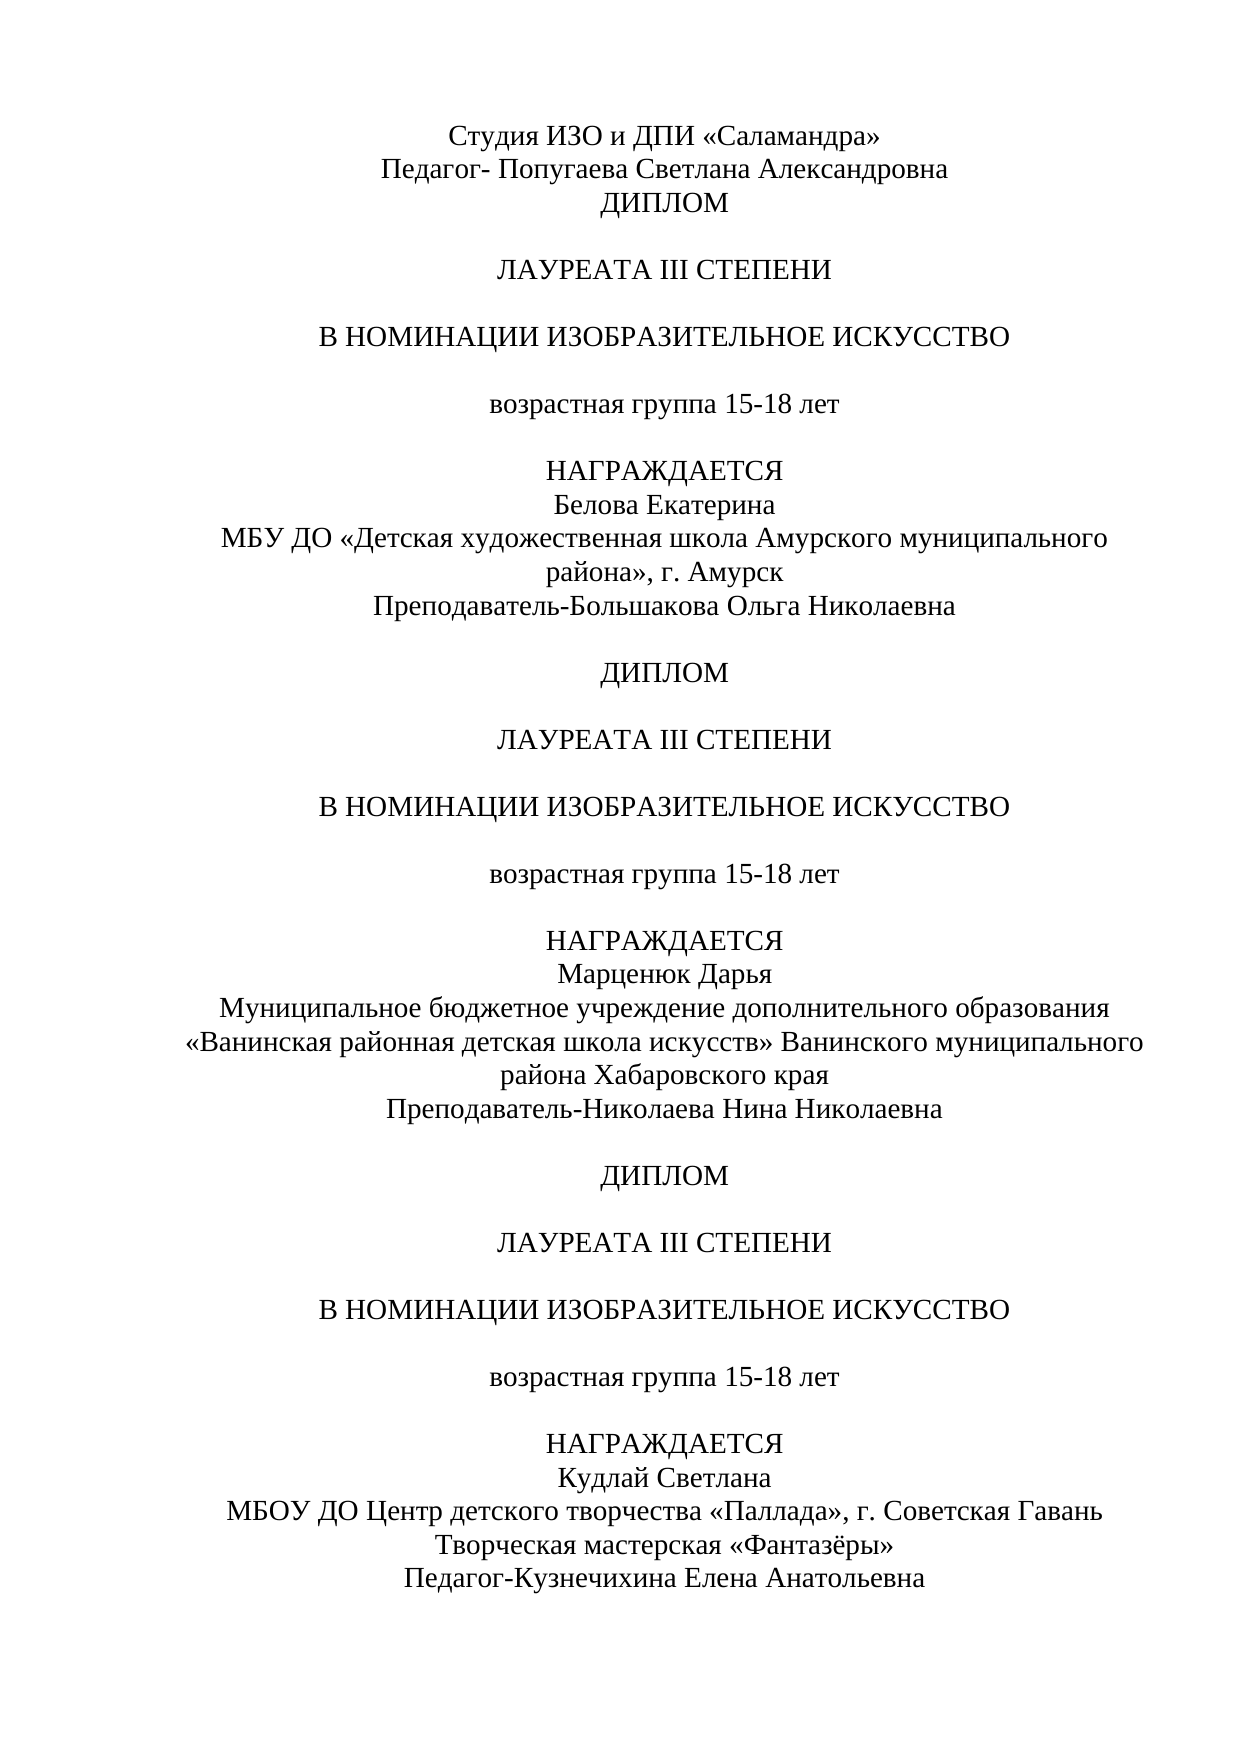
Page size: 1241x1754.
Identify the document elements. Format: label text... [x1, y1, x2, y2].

text Преподаватель-Большакова Ольга Николаевна [177, 588, 1152, 621]
text В НОМИНАЦИИ ИЗОБРАЗИТЕЛЬНОЕ ИСКУССТВО [177, 319, 1152, 353]
text НАГРАЖДАЕТСЯ [177, 923, 1152, 957]
text Педагог-Кузнечихина Елена Анатольевна [177, 1560, 1152, 1594]
text Белова Екатерина [177, 487, 1152, 521]
text НАГРАЖДАЕТСЯ [177, 1426, 1152, 1460]
text ДИПЛОМ [177, 185, 1152, 219]
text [177, 1493, 1152, 1527]
text Преподаватель-Николаева Нина Николаевна [177, 1091, 1152, 1124]
text ЛАУРЕАТА III СТЕПЕНИ [177, 252, 1152, 286]
text ЛАУРЕАТА III СТЕПЕНИ [177, 722, 1152, 755]
text В НОМИНАЦИИ ИЗОБРАЗИТЕЛЬНОЕ ИСКУССТВО [177, 789, 1152, 822]
text Кудлай Светлана [177, 1460, 1152, 1493]
text Творческая мастерская «Фантазёры» [177, 1527, 1152, 1560]
text Педагог- Попугаева Светлана Александровна [177, 152, 1152, 185]
text ЛАУРЕАТА III СТЕПЕНИ [177, 1225, 1152, 1258]
text ДИПЛОМ [177, 1158, 1152, 1191]
text Муниципальное бюджетное учреждение дополнительного образования «Ванинская районная детская школа искусств» Ванинского муниципального района Хабаровского края [177, 990, 1152, 1091]
text В НОМИНАЦИИ ИЗОБРАЗИТЕЛЬНОЕ ИСКУССТВО [177, 1292, 1152, 1326]
text НАГРАЖДАЕТСЯ [177, 453, 1152, 487]
text Марценюк Дарья [177, 957, 1152, 990]
text Студия ИЗО и ДПИ «Саламандра» [177, 118, 1152, 152]
text ДИПЛОМ [177, 655, 1152, 688]
text возрастная группа 15-18 лет [177, 386, 1152, 420]
text возрастная группа 15-18 лет [177, 856, 1152, 889]
text возрастная группа 15-18 лет [177, 1359, 1152, 1393]
text МБУ ДО «Детская художественная школа Амурского муниципального района», г. Амурск [177, 521, 1152, 588]
